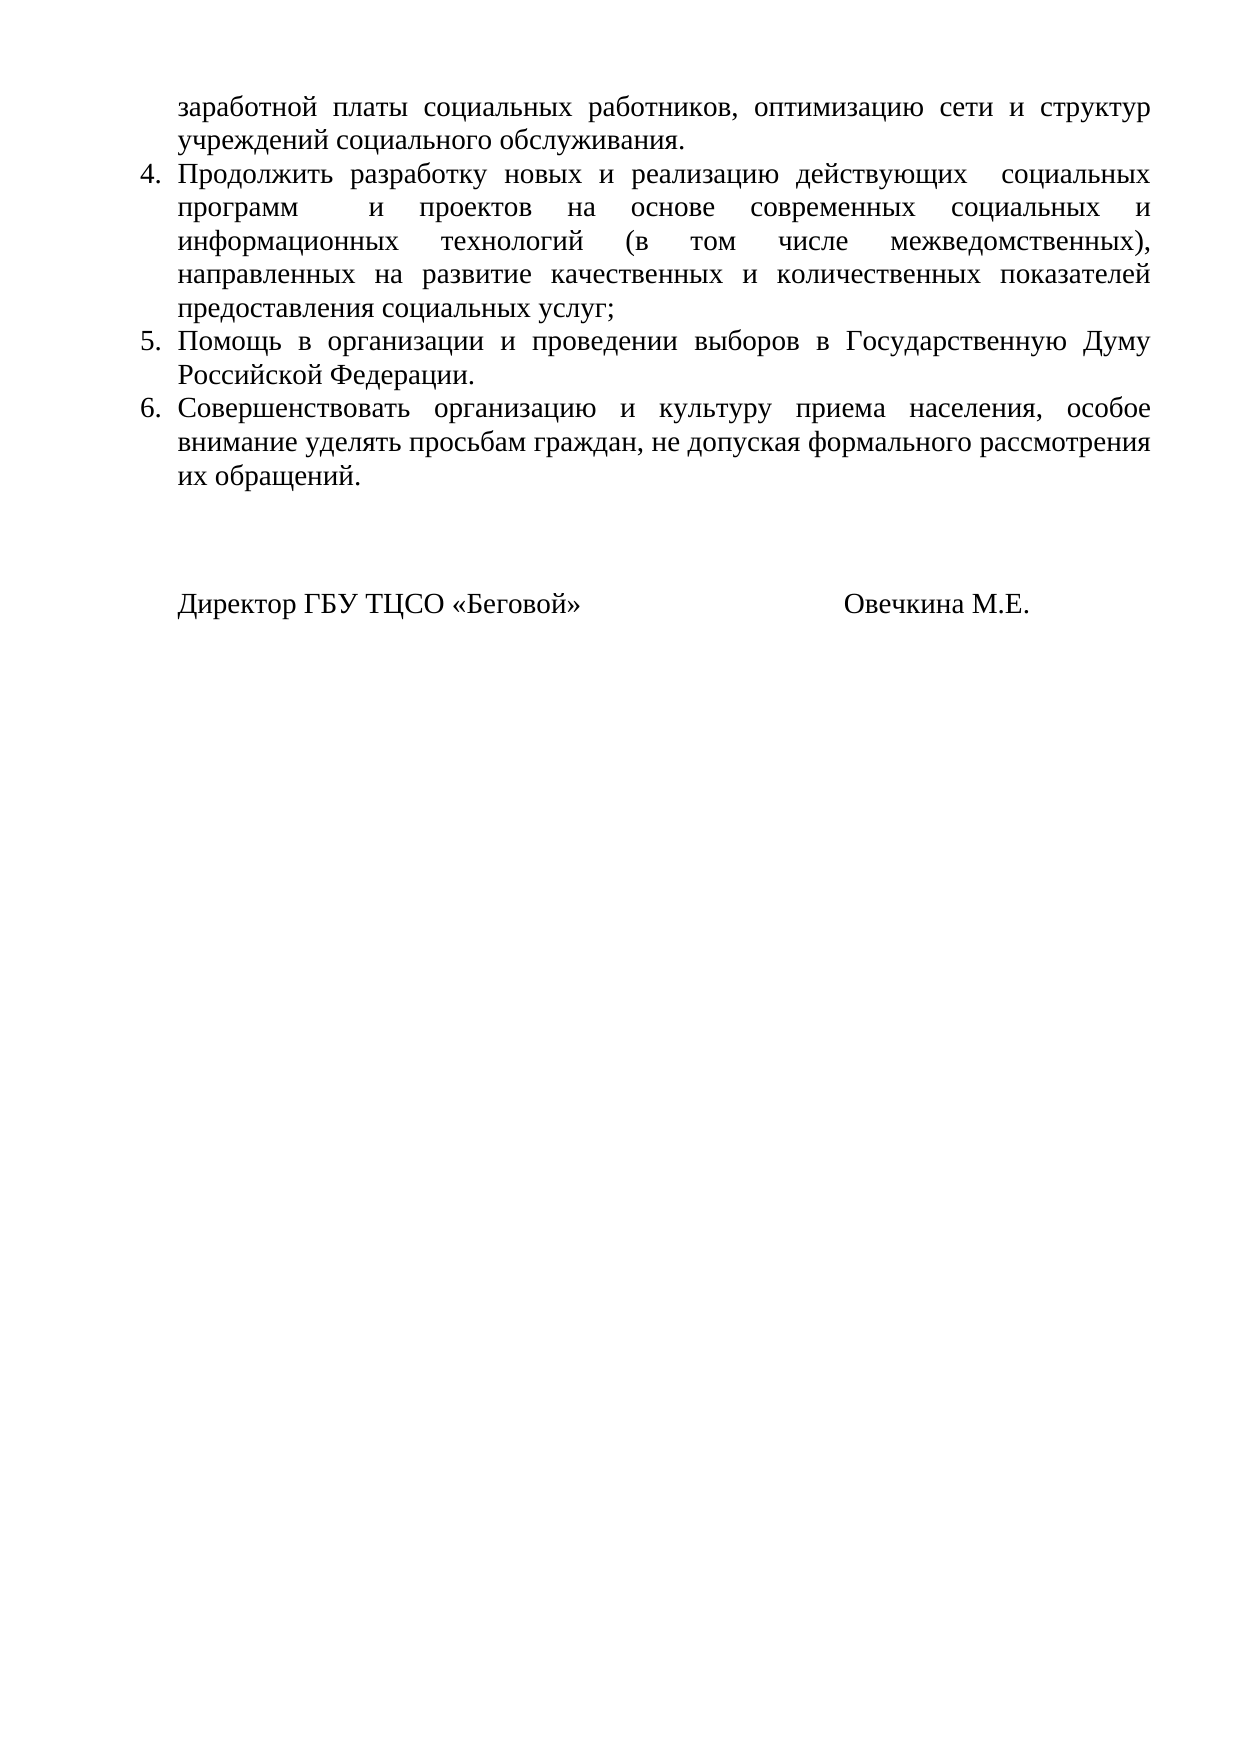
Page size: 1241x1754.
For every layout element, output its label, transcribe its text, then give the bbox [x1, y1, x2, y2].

list Помощь в организации и проведении выборов в Государственную Думу Российской Федерации. [140, 323, 1152, 391]
text Директор ГБУ ТЦСО «Беговой» Овечкина М.Е. [177, 586, 1152, 620]
list Совершенствовать организацию и культуру приема населения, особое внимание уделять просьбам граждан, не допуская формального рассмотрения их обращений. [140, 391, 1152, 491]
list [140, 89, 1152, 156]
list Продолжить разработку новых и реализацию действующих социальных программ и проектов на основе современных социальных и информационных технологий (в том числе межведомственных), направленных на развитие качественных и количественных показателей предоставления социальных услуг; [140, 156, 1152, 323]
